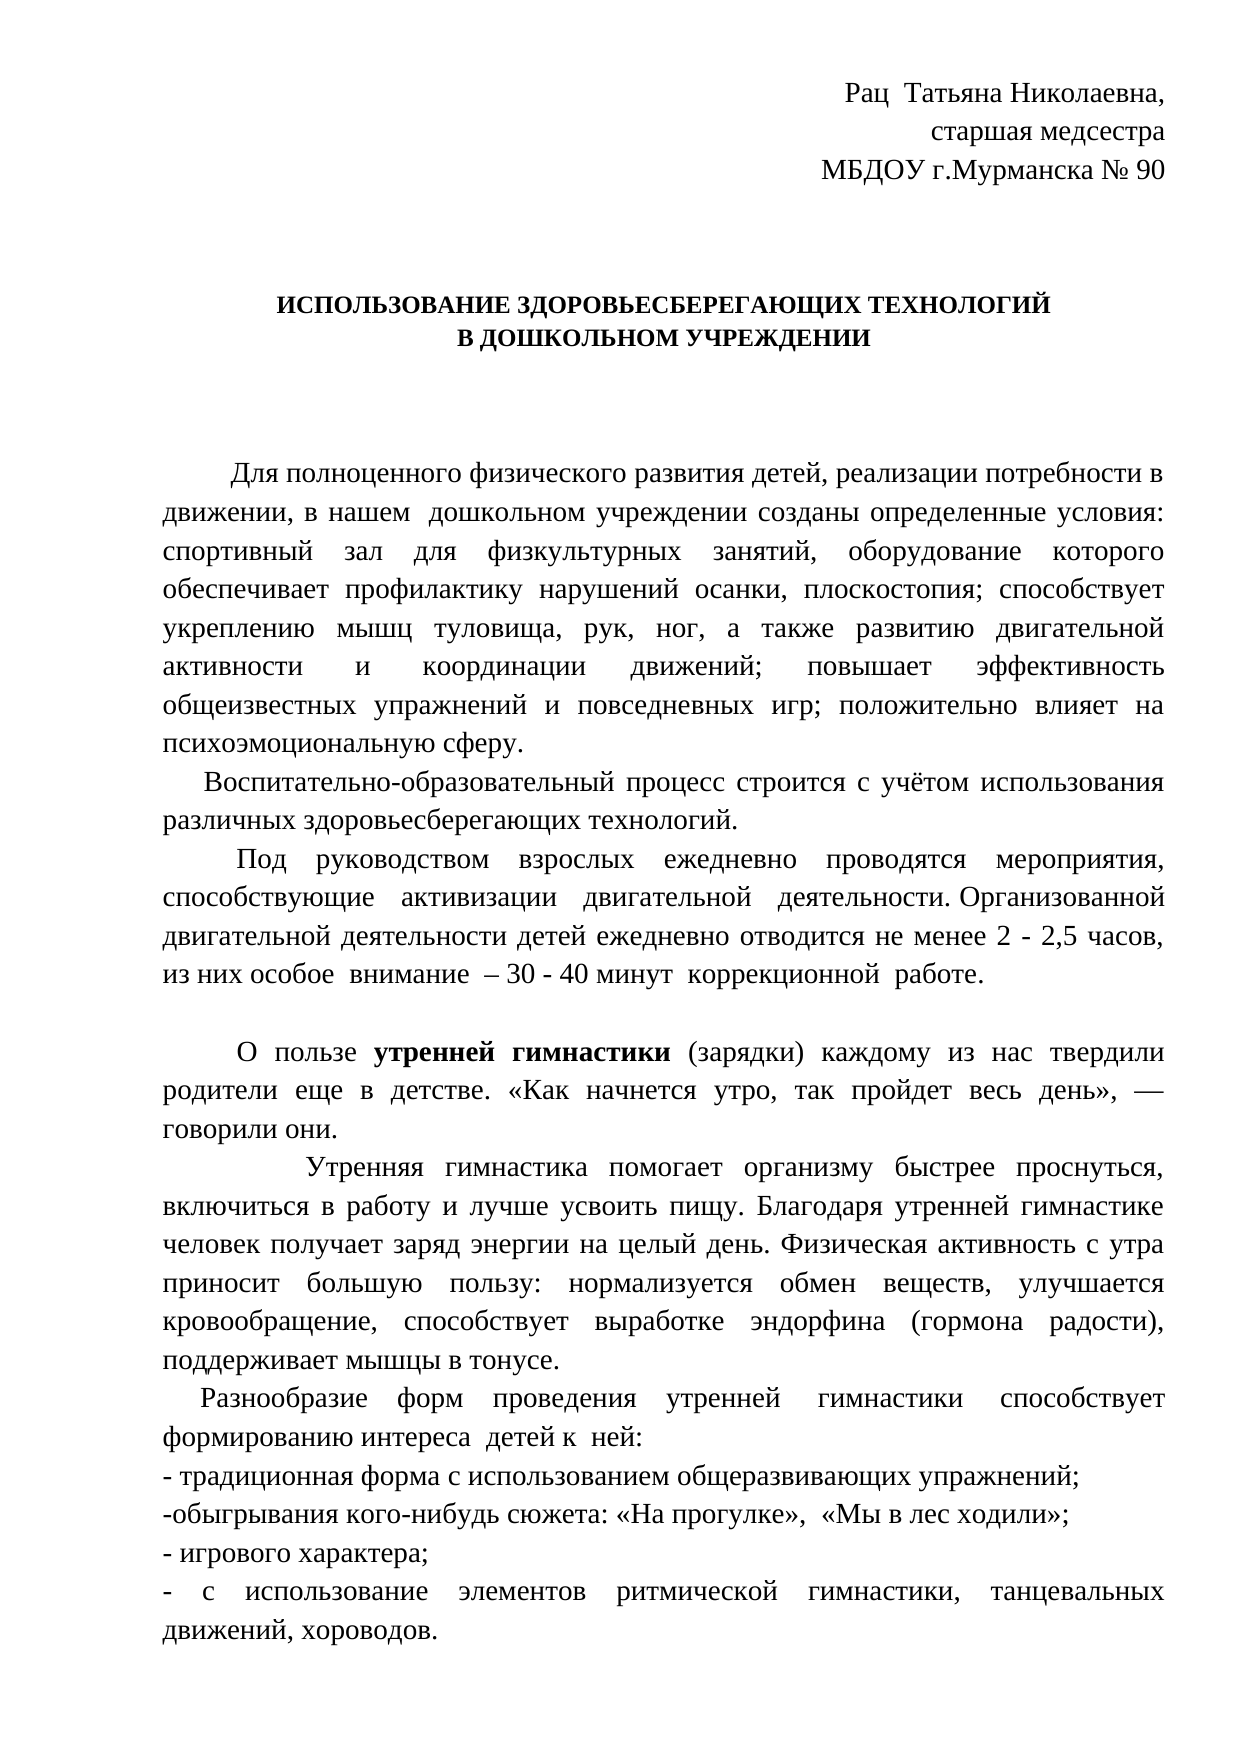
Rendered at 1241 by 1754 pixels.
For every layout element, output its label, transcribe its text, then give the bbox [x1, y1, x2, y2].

text Для полноценного физического развития детей, реализации потребности в движении, в нашем дошкольном учреждении созданы определенные условия: спортивный зал для физкультурных занятий, оборудование которого обеспечивает профилактику нарушений осанки, плоскостопия; способствует укреплению мышц туловища, рук, ног, а также развитию двигательной активности и координации движений; повышает эффективность общеизвестных упражнений и повседневных игр; положительно влияет на психоэмоциональную сферу. [162, 422, 1165, 759]
text О пользе утренней гимнастики (зарядки) каждому из нас твердили родители еще в детстве. «Как начнется утро, так пройдет весь день», — говорили они. [162, 1034, 1165, 1144]
text - традиционная форма с использованием общеразвивающих упражнений; [162, 1458, 1165, 1491]
text старшая медсестра [162, 113, 1165, 147]
text В ДОШКОЛЬНОМ УЧРЕЖДЕНИИ [162, 323, 1165, 351]
text Утренняя гимнастика помогает организму быстрее проснуться, включиться в работу и лучше усвоить пищу. Благодаря утренней гимнастике человек получает заряд энергии на целый день. Физическая активность с утра приносит большую пользу: нормализуется обмен веществ, улучшается кровообращение, способствует выработке эндорфина (гормона радости), поддерживает мышцы в тонусе. [162, 1149, 1165, 1376]
text Разнообразие форм проведения утренней гимнастики способствует формированию интереса детей к ней: [162, 1381, 1165, 1453]
text Воспитательно-образовательный процесс строится с учётом использования различных здоровьесберегающих технологий. [162, 764, 1165, 836]
text МБДОУ г.Мурманска № 90 [162, 152, 1165, 186]
text ИСПОЛЬЗОВАНИЕ ЗДОРОВЬЕСБЕРЕГАЮЩИХ ТЕХНОЛОГИЙ [162, 290, 1165, 318]
text Под руководством взрослых ежедневно проводятся мероприятия, способствующие активизации двигательной деятельности. Организованной двигательной деятельности детей ежедневно отводится не менее 2 - 2,5 часов, из них особое внимание – 30 - 40 минут коррекционной работе. [162, 841, 1165, 990]
text -обыгрывания кого-нибудь сюжета: «На прогулке», «Мы в лес ходили»; [162, 1496, 1165, 1530]
text - с использование элементов ритмической гимнастики, танцевальных движений, хороводов. [162, 1573, 1165, 1645]
text - игрового характера; [162, 1535, 1165, 1568]
text Рац Татьяна Николаевна, [162, 75, 1165, 108]
